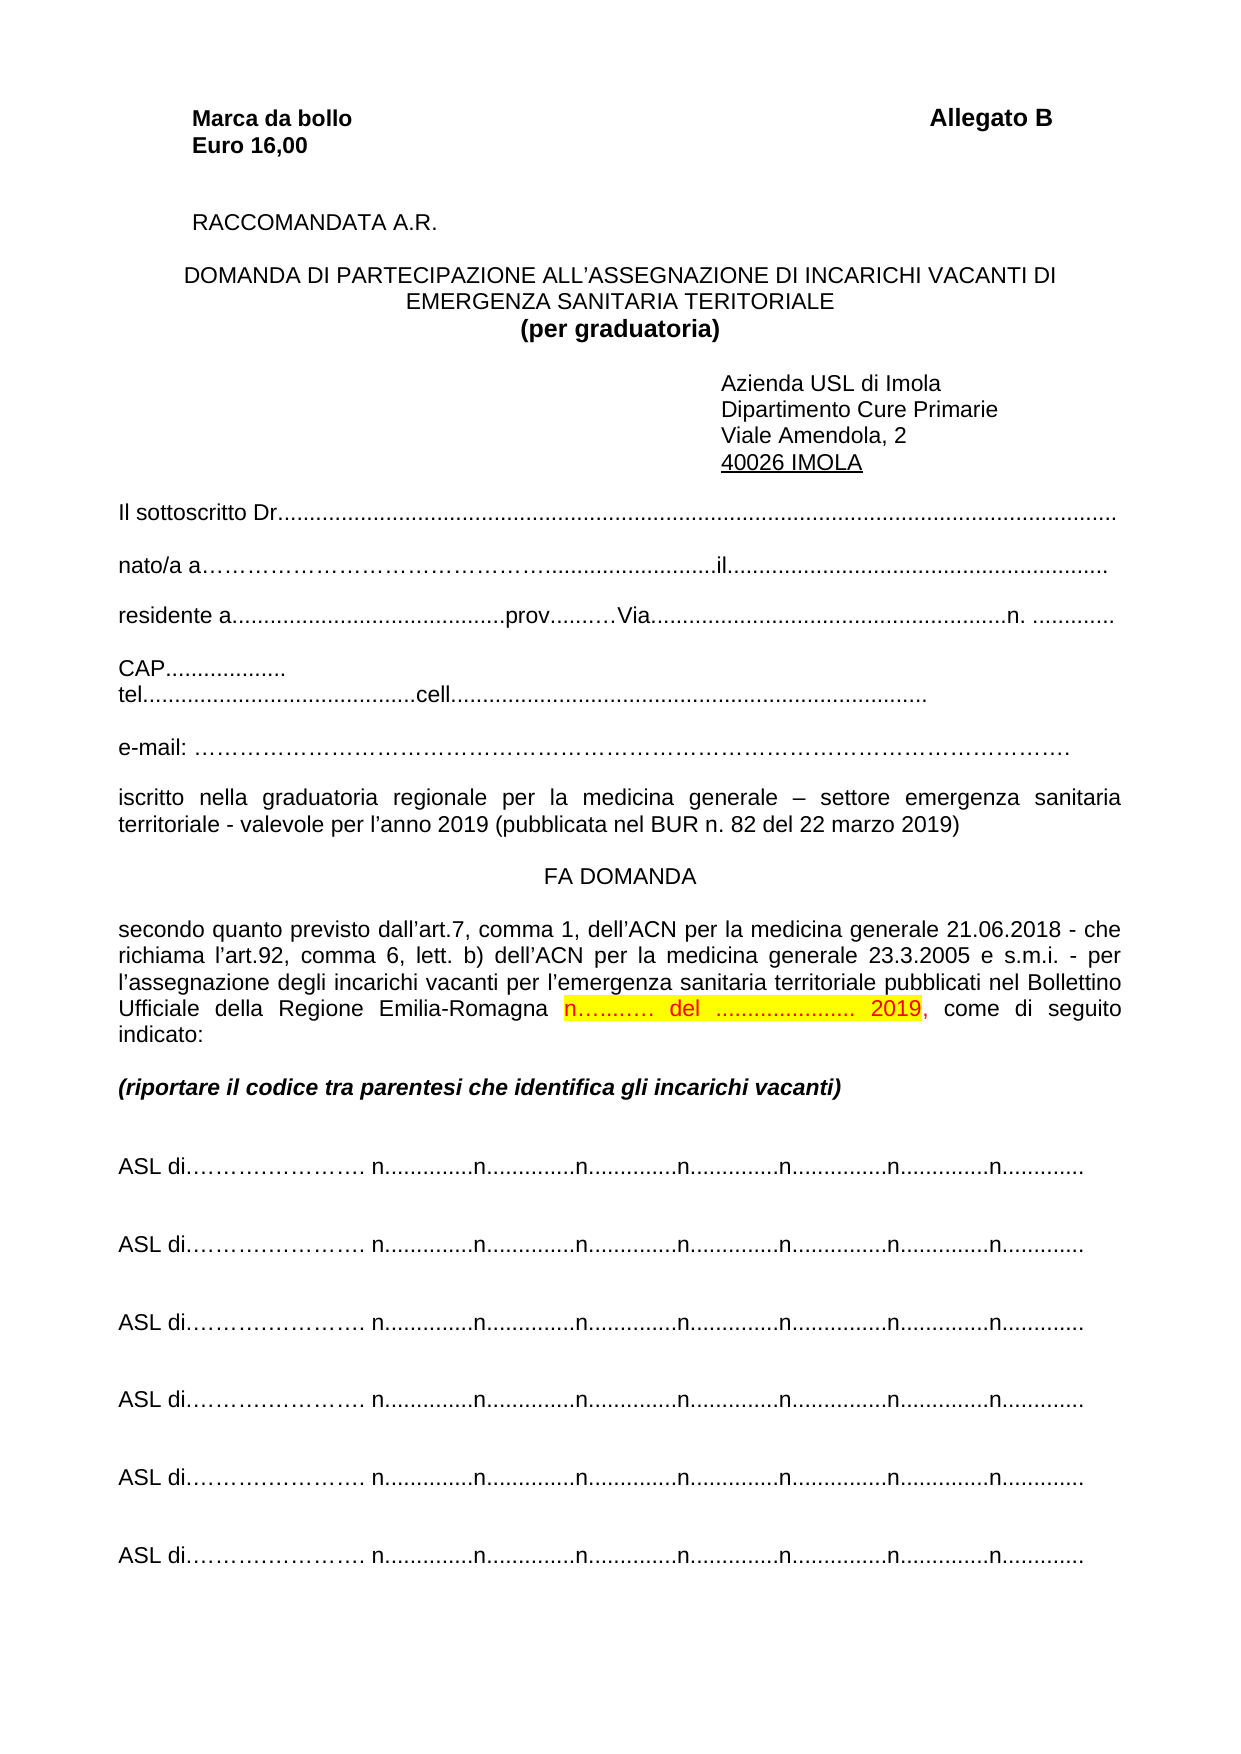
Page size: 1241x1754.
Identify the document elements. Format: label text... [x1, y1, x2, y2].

text DOMANDA DI PARTECIPAZIONE ALL’ASSEGNAZIONE DI INCARICHI VACANTI DI EMERGENZA SANITARIA TERITORIALE [118, 262, 1122, 314]
subtitle FA DOMANDA [118, 863, 1122, 890]
text RACCOMANDATA A.R. [118, 209, 1122, 235]
text (riportare il codice tra parentesi che identifica gli incarichi vacanti) [118, 1074, 1122, 1101]
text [118, 1464, 1122, 1490]
text ASL di.……….…………. n..............n..............n..............n..............n...............n..............n............. [118, 1231, 1122, 1257]
text (per graduatoria) [118, 314, 1122, 343]
text nato/a a………………………………………...........................il............................................................ [118, 552, 1122, 578]
text CAP................... tel...........................................cell........................................................................... [118, 655, 1122, 707]
text Euro 16,00 [118, 132, 1122, 158]
text Il sottoscritto Dr.................................................................................................................................... [118, 499, 1122, 525]
text residente a...........................................prov.......…Via........................................................n. ............. [118, 602, 1122, 628]
text Viale Amendola, 2 [634, 422, 1122, 448]
text e-mail: ……………………………………………………………………………………………………. [118, 734, 1122, 760]
text ASL di.……….…………. n..............n..............n..............n..............n...............n..............n............. [118, 1309, 1122, 1335]
text ASL di.……….…………. n..............n..............n..............n..............n...............n..............n............. [118, 1386, 1122, 1413]
text Marca da bollo Allegato B [118, 103, 1122, 132]
text iscritto nella graduatoria regionale per la medicina generale – settore emergenza sanitaria territoriale - valevole per l’anno 2019 (pubblicata nel BUR n. 82 del 22 marzo 2019) [118, 784, 1122, 837]
text 40026 IMOLA [634, 448, 1122, 475]
text secondo quanto previsto dall’art.7, comma 1, dell’ACN per la medicina generale 21.06.2018 - che richiama l’art.92, comma 6, lett. b) dell’ACN per la medicina generale 23.3.2005 e s.m.i. - per l’assegnazione degli incarichi vacanti per l’emergenza sanitaria territoriale pubblicati nel Bollettino Ufficiale della Regione Emilia-Romagna n…....…. del ...................... 2019, come di seguito indicato: [118, 916, 1122, 1048]
text Dipartimento Cure Primarie [634, 396, 1122, 422]
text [118, 1542, 1122, 1568]
text Azienda USL di Imola [634, 369, 1122, 396]
text ASL di.……….…………. n..............n..............n..............n..............n...............n..............n............. [118, 1153, 1122, 1179]
